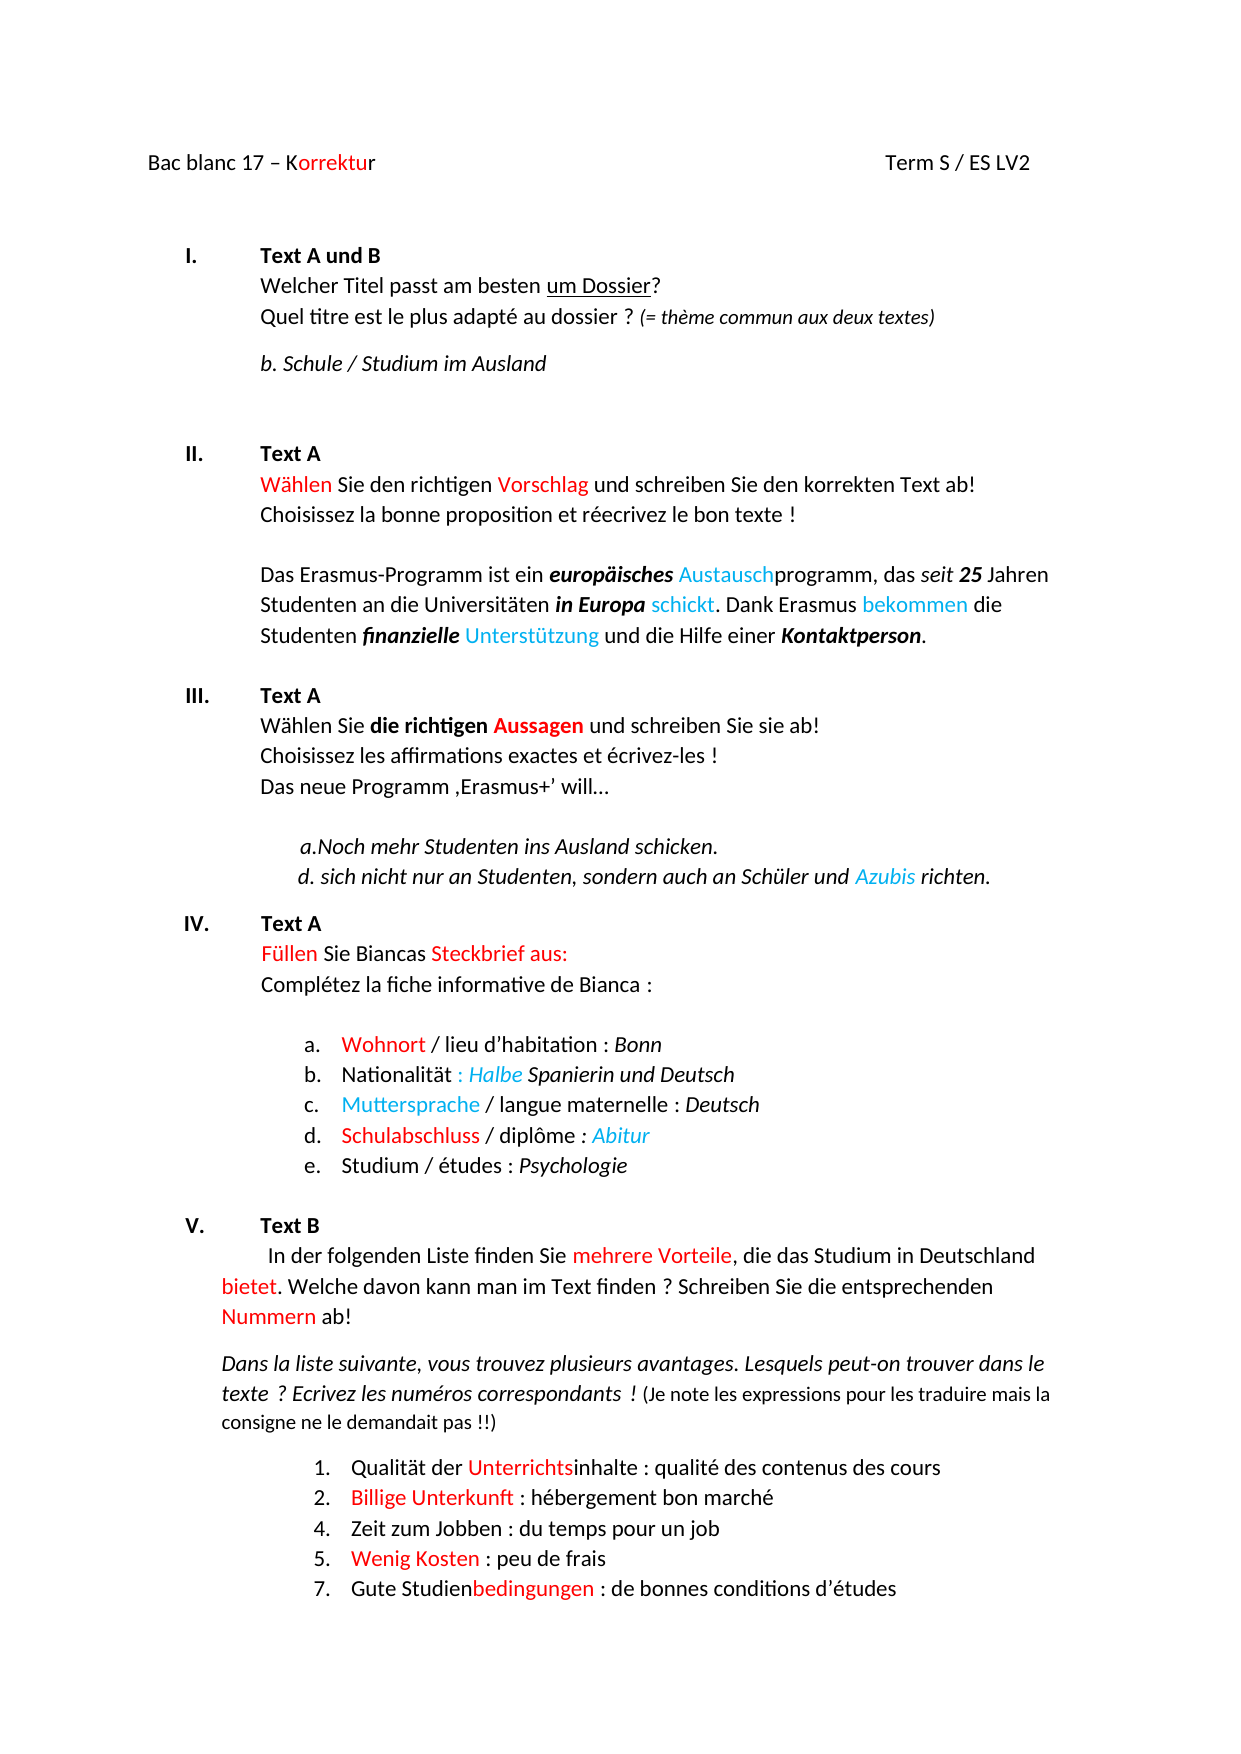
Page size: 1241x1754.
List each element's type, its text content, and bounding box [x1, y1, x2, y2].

list Choisissez la bonne proposition et réecrivez le bon texte ! [260, 500, 1093, 528]
list Wenig Kosten : peu de frais [313, 1544, 1093, 1572]
list Das neue Programm ,Erasmus+’ will… [260, 772, 1093, 800]
list Text A und B [185, 241, 1093, 269]
text Bac blanc 17 – Korrektur Term S / ES LV2 [148, 148, 1093, 176]
list Studium / études : Psychologie [304, 1151, 1093, 1179]
list Text B [185, 1211, 1093, 1239]
text Dans la liste suivante, vous trouvez plusieurs avantages. Lesquels peut-on trouver dans le texte ? Ecrivez les numéros correspondants ! (Je note les expressions pour les traduire mais la consigne ne le demandait pas !!) [221, 1349, 1093, 1434]
list Das Erasmus-Programm ist ein europäisches Austauschprogramm, das seit 25 Jahren Studenten an die Universitäten in Europa schickt. Dank Erasmus bekommen die Studenten finanzielle Unterstützung und die Hilfe einer Kontaktperson. [260, 560, 1093, 649]
list Choisissez les affirmations exactes et écrivez-les ! [260, 742, 1093, 770]
list Muttersprache / langue maternelle : Deutsch [304, 1091, 1093, 1119]
list Text A [185, 439, 1093, 468]
text Complétez la fiche informative de Bianca : [148, 970, 1093, 998]
list Wählen Sie den richtigen Vorschlag und schreiben Sie den korrekten Text ab! [260, 470, 1093, 498]
text b. Schule / Studium im Ausland [260, 349, 1093, 377]
list Wählen Sie die richtigen Aussagen und schreiben Sie sie ab! [260, 711, 1093, 739]
list Billige Unterkunft : hébergement bon marché [313, 1483, 1093, 1511]
list a.Noch mehr Studenten ins Ausland schicken. [223, 832, 1093, 860]
list Wohnort / lieu d’habitation : Bonn [304, 1030, 1093, 1058]
list Nationalität : Halbe Spanierin und Deutsch [304, 1060, 1093, 1088]
text In der folgenden Liste finden Sie mehrere Vorteile, die das Studium in Deutschland bietet. Welche davon kann man im Text finden ? Schreiben Sie die entsprechenden Nummern ab! [221, 1242, 1093, 1330]
list Text A [185, 681, 1093, 709]
text Füllen Sie Biancas Steckbrief aus: [148, 939, 1093, 968]
list Gute Studienbedingungen : de bonnes conditions d’études [313, 1574, 1093, 1602]
list d. sich nicht nur an Studenten, sondern auch an Schüler und Azubis richten. [298, 862, 1093, 891]
list Zeit zum Jobben : du temps pour un job [313, 1514, 1093, 1542]
list Qualität der Unterrichtsinhalte : qualité des contenus des cours [313, 1453, 1093, 1481]
list Quel titre est le plus adapté au dossier ? (= thème commun aux deux textes) [260, 302, 1093, 330]
list Schulabschluss / diplôme : Abitur [304, 1121, 1093, 1149]
text IV. Text A [148, 909, 1093, 937]
list Welcher Titel passt am besten um Dossier? [260, 272, 1093, 299]
